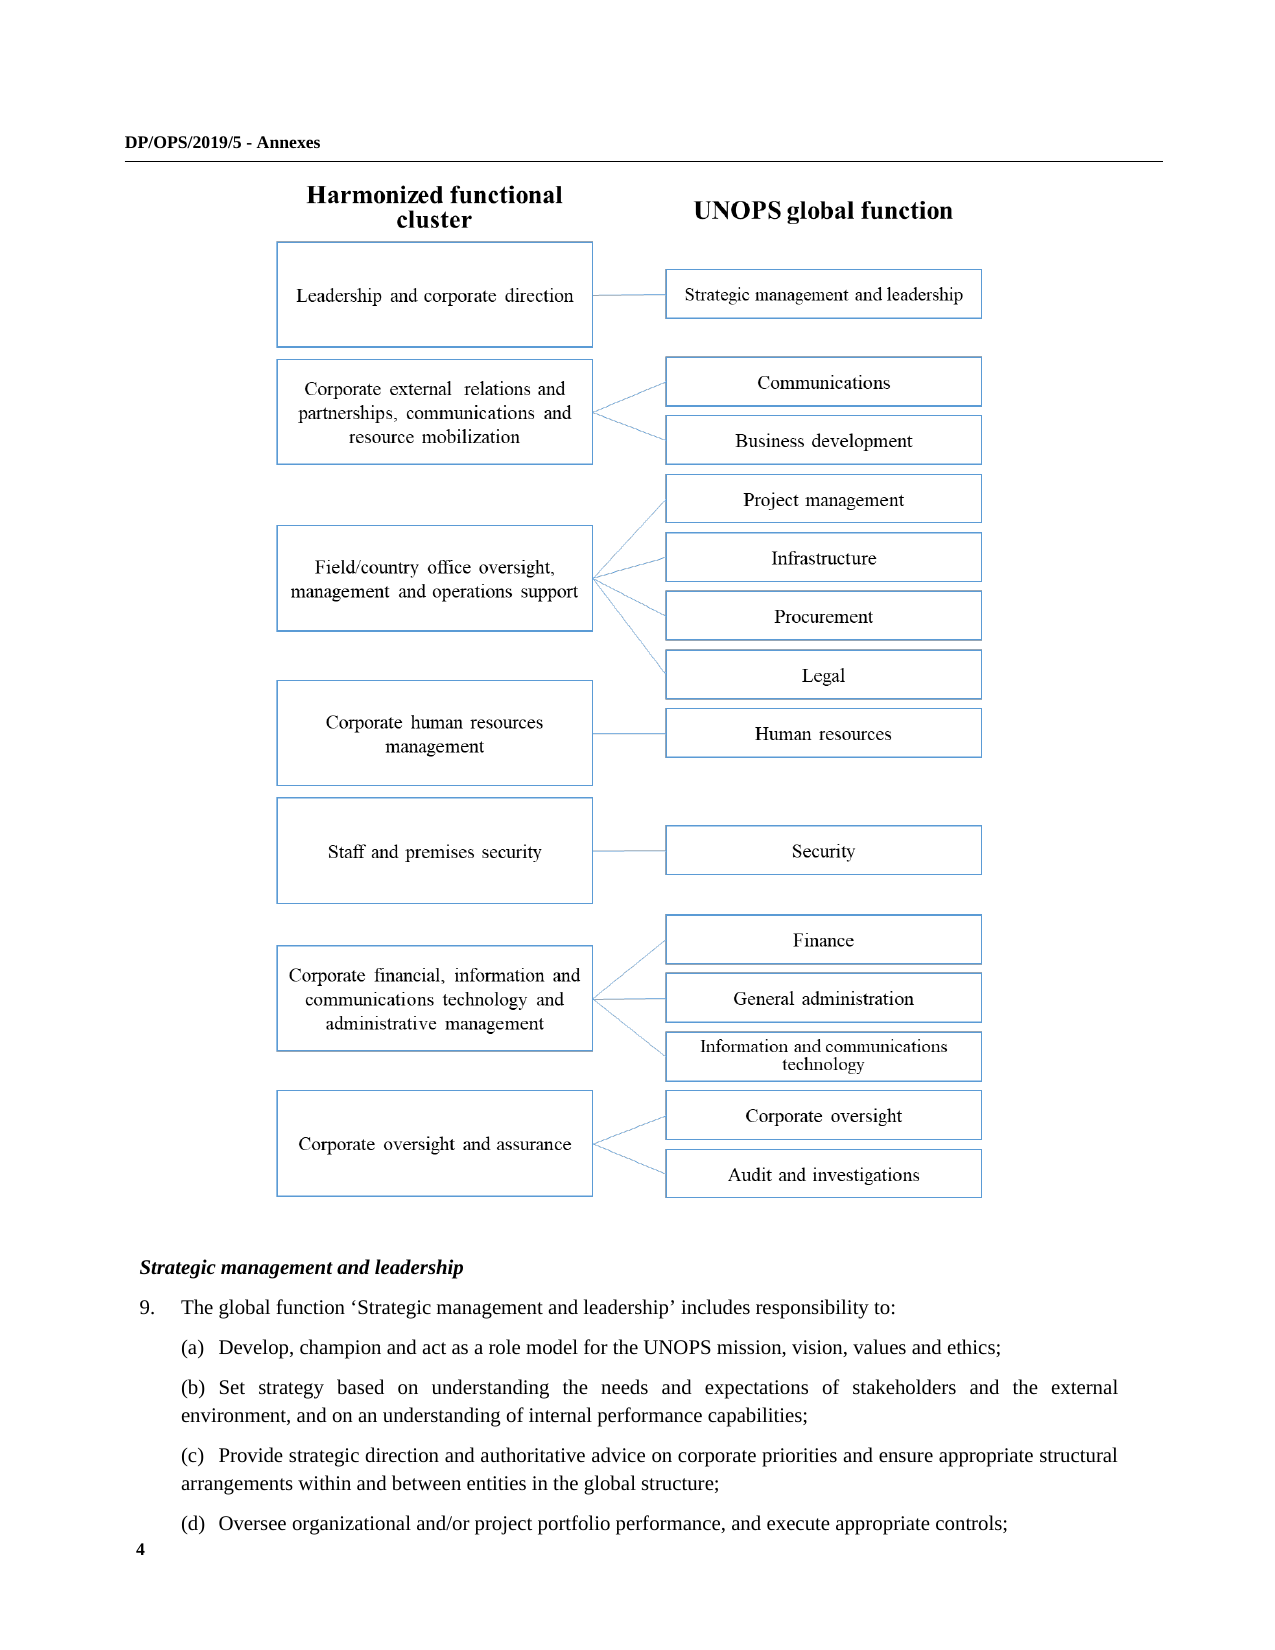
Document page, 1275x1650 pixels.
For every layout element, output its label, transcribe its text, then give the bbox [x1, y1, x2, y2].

text (b) Set strategy based on understanding the needs and expectations of stakeholders and the external environment, and on an understanding of internal performance capabilities; [181, 1375, 1119, 1427]
picture [276, 169, 982, 1198]
text (a) Develop, champion and act as a role model for the UNOPS mission, vision, values and ethics; [181, 1335, 1119, 1359]
text (d) Oversee organizational and/or project portfolio performance, and execute appropriate controls; [181, 1511, 1119, 1534]
text 9. The global function ‘Strategic management and leadership’ includes responsibility to: [139, 1295, 1119, 1319]
text Strategic management and leadership [139, 1255, 1119, 1279]
text (c) Provide strategic direction and authoritative advice on corporate priorities and ensure appropriate structural arrangements within and between entities in the global structure; [181, 1443, 1119, 1494]
